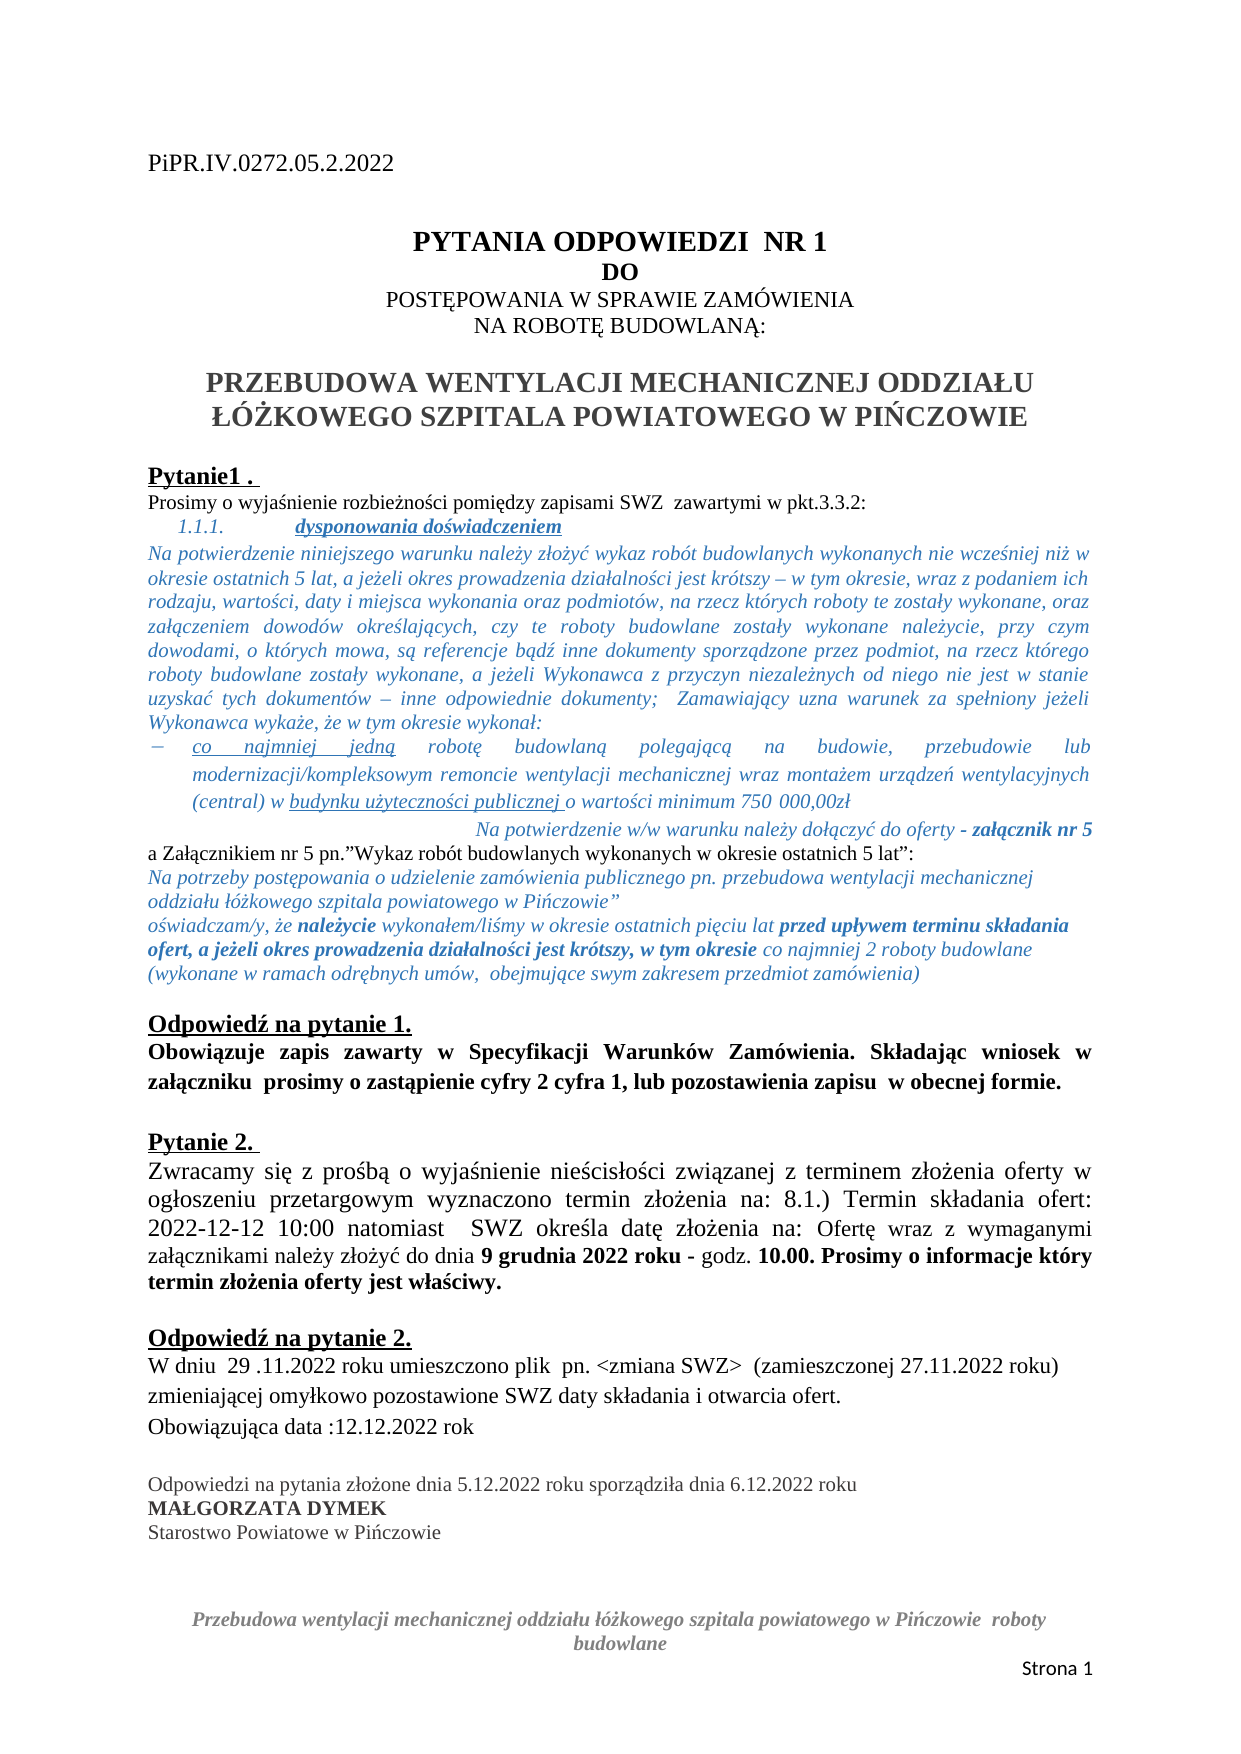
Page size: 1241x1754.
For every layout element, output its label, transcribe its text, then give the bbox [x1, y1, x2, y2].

text Pytanie1 . [148, 461, 1093, 490]
text PiPR.IV.0272.05.2.2022 [148, 148, 1093, 176]
text Na potrzeby postępowania o udzielenie zamówienia publicznego pn. przebudowa wentylacji mechanicznej oddziału łóżkowego szpitala powiatowego w Pińczowie” [148, 865, 1093, 913]
text W dniu 29 .11.2022 roku umieszczono plik pn. <zmiana SWZ> (zamieszczonej 27.11.2022 roku) [148, 1352, 1093, 1379]
text zmieniającej omyłkowo pozostawione SWZ daty składania i otwarcia ofert. [148, 1382, 1093, 1409]
subtitle PRZEBUDOWA WENTYLACJI MECHANICZNEJ ODDZIAŁU ŁÓŻKOWEGO SZPITALA POWIATOWEGO W PIŃCZOWIE [148, 365, 1093, 432]
text Na potwierdzenie niniejszego warunku należy złożyć wykaz robót budowlanych wykonanych nie wcześniej niż w okresie ostatnich 5 lat, a jeżeli okres prowadzenia działalności jest krótszy – w tym okresie, wraz z podaniem ich rodzaju, wartości, daty i miejsca wykonania oraz podmiotów, na rzecz których roboty te zostały wykonane, oraz załączeniem dowodów określających, czy te roboty budowlane zostały wykonane należycie, przy czym dowodami, o których mowa, są referencje bądź inne dokumenty sporządzone przez podmiot, na rzecz którego roboty budowlane zostały wykonane, a jeżeli Wykonawca z przyczyn niezależnych od niego nie jest w stanie uzyskać tych dokumentów – inne odpowiednie dokumenty; Zamawiający uzna warunek za spełniony jeżeli Wykonawca wykaże, że w tym okresie wykonał: [148, 541, 1093, 734]
text Obowiązująca data :12.12.2022 rok [148, 1413, 1093, 1439]
text Prosimy o wyjaśnienie rozbieżności pomiędzy zapisami SWZ zawartymi w pkt.3.3.2: [148, 490, 1093, 514]
text POSTĘPOWANIA W SPRAWIE ZAMÓWIENIA [148, 286, 1093, 312]
list dysponowania doświadczeniem [177, 514, 1093, 538]
text oświadczam/y, że należycie wykonałem/liśmy w okresie ostatnich pięciu lat przed upływem terminu składania ofert, a jeżeli okres prowadzenia działalności jest krótszy, w tym okresie co najmniej 2 roboty budowlane (wykonane w ramach odrębnych umów, obejmujące swym zakresem przedmiot zamówienia) [148, 913, 1093, 985]
text PYTANIA ODPOWIEDZI NR 1 [148, 224, 1093, 257]
text Starostwo Powiatowe w Pińczowie [148, 1520, 1093, 1544]
text a Załącznikiem nr 5 pn.”Wykaz robót budowlanych wykonanych w okresie ostatnich 5 lat”: [148, 841, 1093, 865]
text Na potwierdzenie w/w warunku należy dołączyć do oferty - załącznik nr 5 [236, 817, 1093, 841]
text Odpowiedzi na pytania złożone dnia 5.12.2022 roku sporządziła dnia 6.12.2022 roku [148, 1472, 1093, 1496]
list co najmniej jedną robotę budowlaną polegającą na budowie, przebudowie lub modernizacji/kompleksowym remoncie wentylacji mechanicznej wraz montażem urządzeń wentylacyjnych (central) w budynku użyteczności publicznej o wartości minimum 750 000,00zł [148, 734, 1093, 813]
text Obowiązuje zapis zawarty w Specyfikacji Warunków Zamówienia. Składając wniosek w załączniku prosimy o zastąpienie cyfry 2 cyfra 1, lub pozostawienia zapisu w obecnej formie. [148, 1038, 1093, 1094]
text Zwracamy się z prośbą o wyjaśnienie nieścisłości związanej z terminem złożenia oferty w ogłoszeniu przetargowym wyznaczono termin złożenia na: 8.1.) Termin składania ofert: 2022-12-12 10:00 natomiast SWZ określa datę złożenia na: Ofertę wraz z wymaganymi załącznikami należy złożyć do dnia 9 grudnia 2022 roku - godz. 10.00. Prosimy o informacje który termin złożenia oferty jest właściwy. [148, 1156, 1093, 1295]
text Pytanie 2. [148, 1127, 1093, 1156]
text Odpowiedź na pytanie 1. [148, 1009, 1093, 1038]
text NA ROBOTĘ BUDOWLANĄ: [148, 312, 1093, 339]
text Odpowiedź na pytanie 2. [148, 1323, 1093, 1352]
text DO [148, 257, 1093, 286]
text MAŁGORZATA DYMEK [148, 1496, 1093, 1520]
